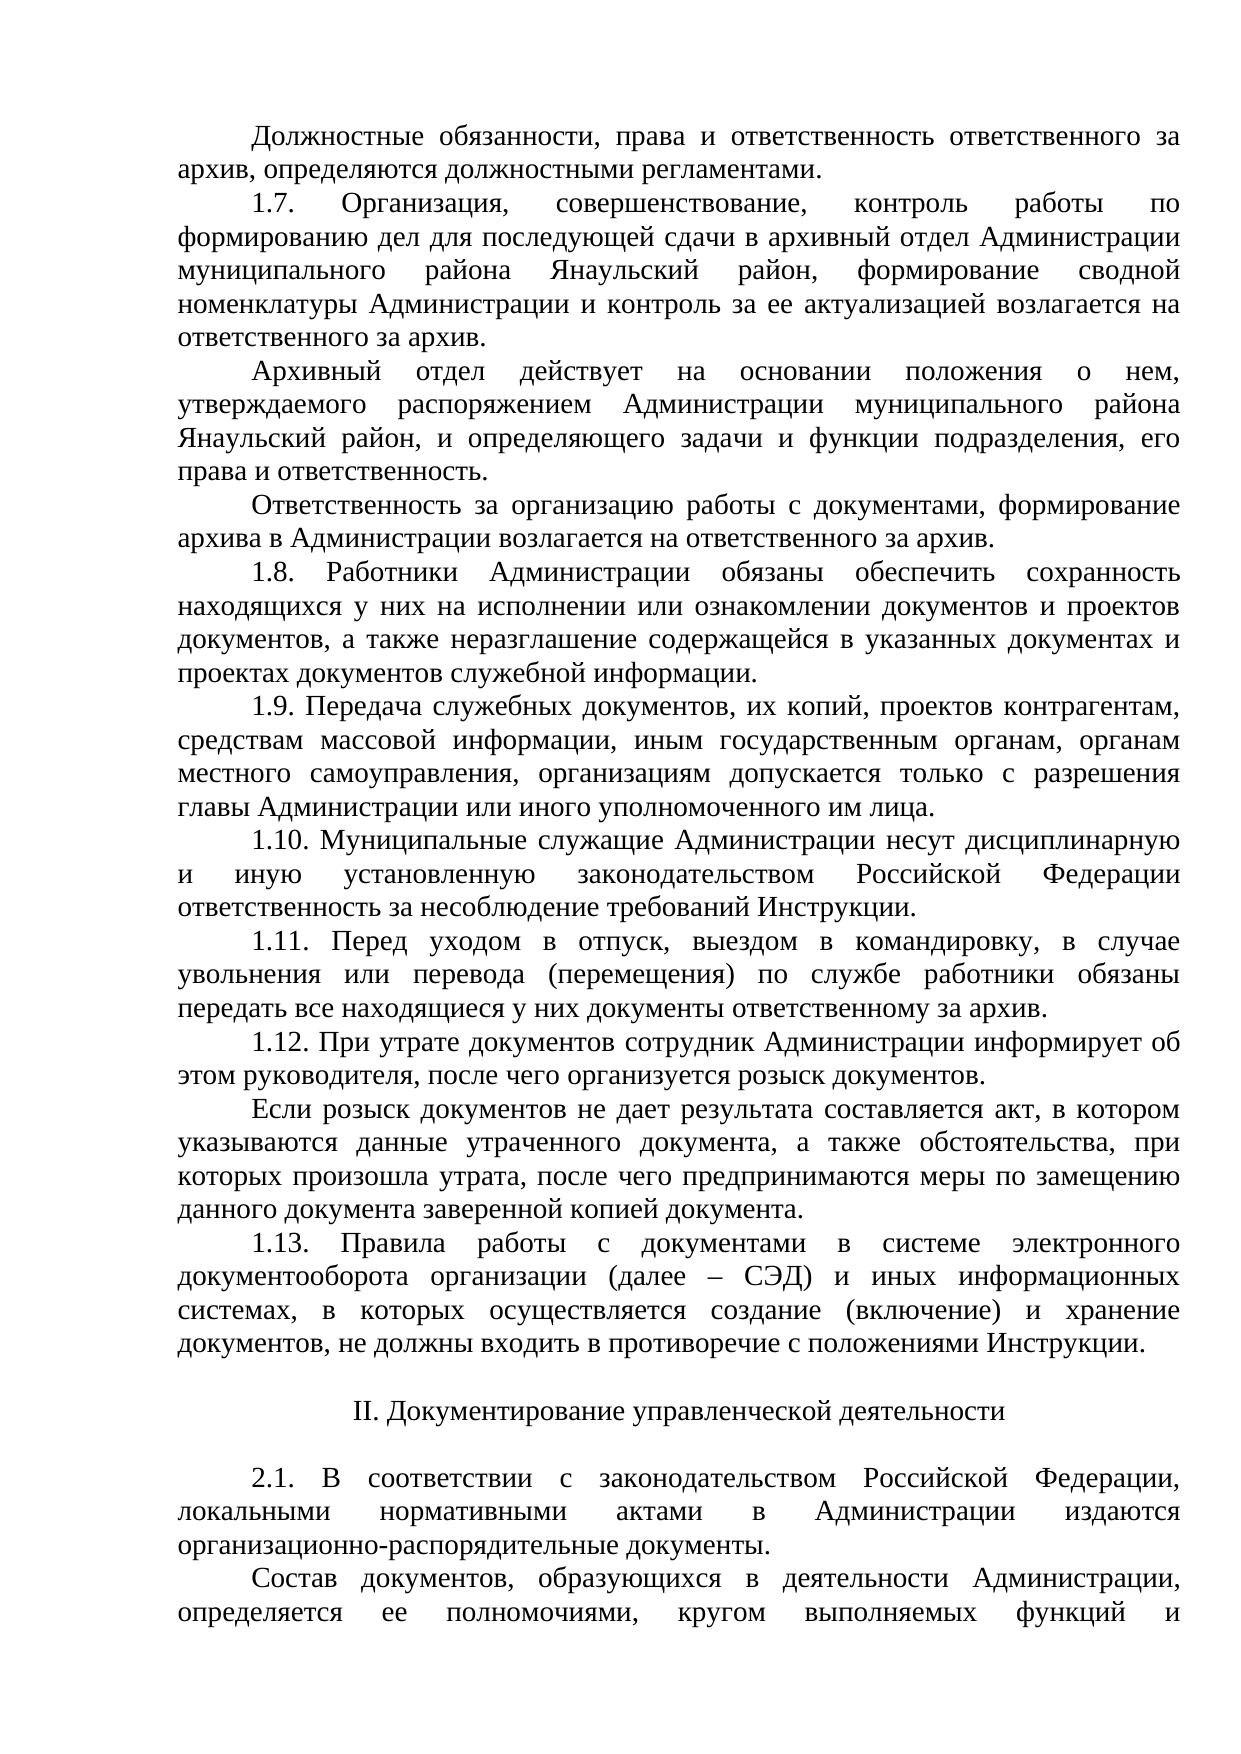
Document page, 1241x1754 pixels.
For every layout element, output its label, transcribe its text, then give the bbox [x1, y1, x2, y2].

text Архивный отдел действует на основании положения о нем, утверждаемого распоряжением Администрации муниципального района Янаульский район, и определяющего задачи и функции подразделения, его права и ответственность. [177, 353, 1181, 487]
text Ответственность за организацию работы с документами, формирование архива в Администрации возлагается на ответственного за архив. [177, 487, 1181, 554]
text 1.13. Правила работы с документами в системе электронного документооборота организации (далее – СЭД) и иных информационных системах, в которых осуществляется создание (включение) и хранение документов, не должны входить в противоречие с положениями Инструкции. [177, 1225, 1181, 1359]
text Если розыск документов не дает результата составляется акт, в котором указываются данные утраченного документа, а также обстоятельства, при которых произошла утрата, после чего предпринимаются меры по замещению данного документа заверенной копией документа. [177, 1091, 1181, 1225]
text 2.1. В соответствии с законодательством Российской Федерации, локальными нормативными актами в Администрации издаются организационно-распорядительные документы. [177, 1460, 1181, 1560]
text 1.10. Муниципальные служащие Администрации несут дисциплинарную и иную установленную законодательством Российской Федерации ответственность за несоблюдение требований Инструкции. [177, 822, 1181, 923]
text 1.8. Работники Администрации обязаны обеспечить сохранность находящихся у них на исполнении или ознакомлении документов и проектов документов, а также неразглашение содержащейся в указанных документах и проектах документов служебной информации. [177, 554, 1181, 688]
text II. Документирование управленческой деятельности [177, 1393, 1181, 1426]
text 1.7. Организация, совершенствование, контроль работы по формированию дел для последующей сдачи в архивный отдел Администрации муниципального района Янаульский район, формирование сводной номенклатуры Администрации и контроль за ее актуализацией возлагается на ответственного за архив. [177, 185, 1181, 353]
text Должностные обязанности, права и ответственность ответственного за архив, определяются должностными регламентами. [177, 118, 1181, 185]
text 1.11. Перед уходом в отпуск, выездом в командировку, в случае увольнения или перевода (перемещения) по службе работники обязаны передать все находящиеся у них документы ответственному за архив. [177, 923, 1181, 1024]
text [177, 1560, 1181, 1627]
text 1.12. При утрате документов сотрудник Администрации информирует об этом руководителя, после чего организуется розыск документов. [177, 1024, 1181, 1091]
text 1.9. Передача служебных документов, их копий, проектов контрагентам, средствам массовой информации, иным государственным органам, органам местного самоуправления, организациям допускается только с разрешения главы Администрации или иного уполномоченного им лица. [177, 688, 1181, 822]
